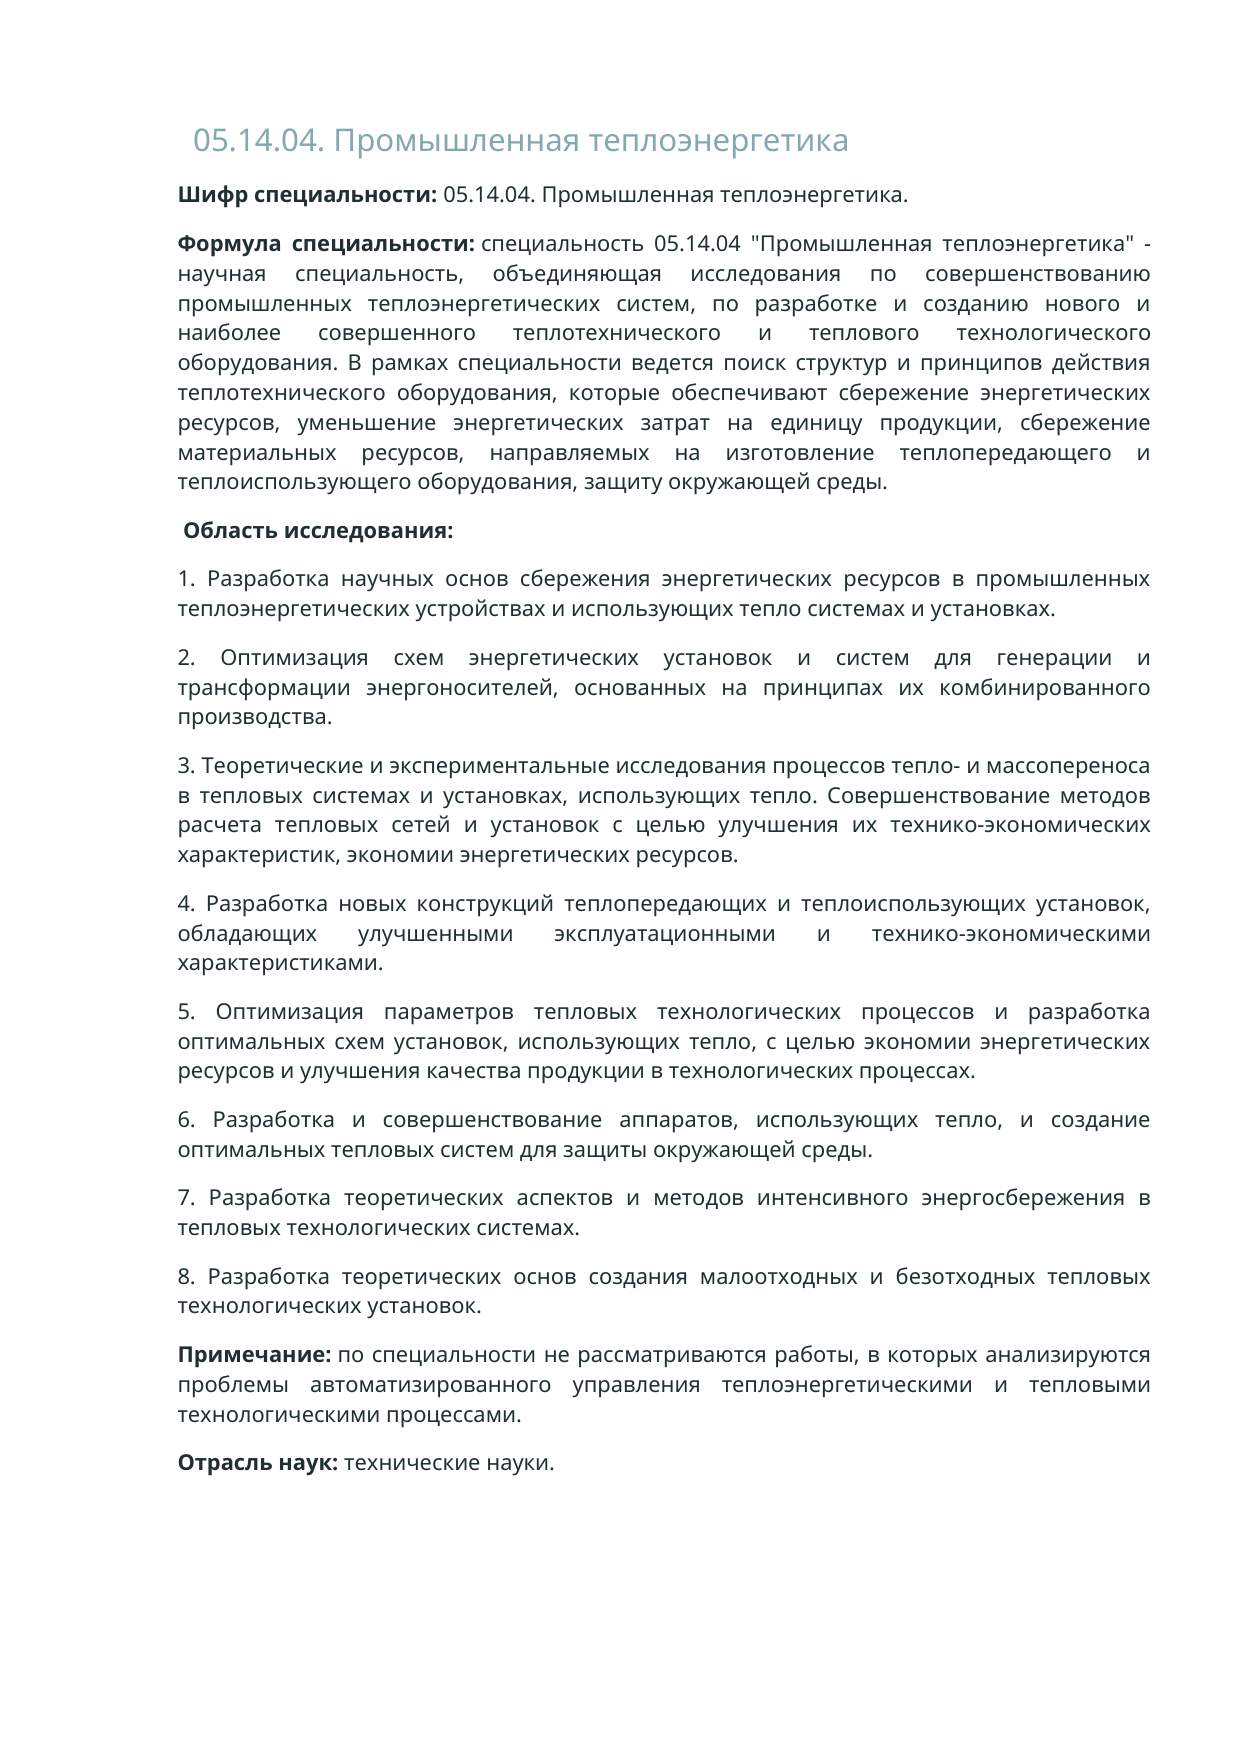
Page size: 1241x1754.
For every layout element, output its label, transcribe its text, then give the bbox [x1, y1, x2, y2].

text Шифр специальности: 05.14.04. Промышленная теплоэнергетика. [177, 179, 1152, 209]
text 1. Разработка научных основ сбережения энергетических ресурсов в промышленных теплоэнергетических устройствах и использующих тепло системах и установках. [177, 563, 1152, 623]
text 05.14.04. Промышленная теплоэнергетика [193, 118, 1152, 161]
text Формула специальности: специальность 05.14.04 "Промышленная теплоэнергетика" - научная специальность, объединяющая исследования по совершенствованию промышленных теплоэнергетических систем, по разработке и созданию нового и наиболее совершенного теплотехнического и теплового технологического оборудования. В рамках специальности ведется поиск структур и принципов действия теплотехнического оборудования, которые обеспечивают сбережение энергетических ресурсов, уменьшение энергетических затрат на единицу продукции, сбережение материальных ресурсов, направляемых на изготовление теплопередающего и теплоиспользующего оборудования, защиту окружающей среды. [177, 228, 1152, 496]
text 5. Оптимизация параметров тепловых технологических процессов и разработка оптимальных схем установок, использующих тепло, с целью экономии энергетических ресурсов и улучшения качества продукции в технологических процессах. [177, 996, 1152, 1085]
text Отрасль наук: технические науки. [177, 1447, 1152, 1477]
text 8. Разработка теоретических основ создания малоотходных и безотходных тепловых технологических установок. [177, 1261, 1152, 1320]
text 6. Разработка и совершенствование аппаратов, использующих тепло, и создание оптимальных тепловых систем для защиты окружающей среды. [177, 1104, 1152, 1164]
text 7. Разработка теоретических аспектов и методов интенсивного энергосбережения в тепловых технологических системах. [177, 1182, 1152, 1242]
text 2. Оптимизация схем энергетических установок и систем для генерации и трансформации энергоносителей, основанных на принципах их комбинированного производства. [177, 642, 1152, 731]
text Примечание: по специальности не рассматриваются работы, в которых анализируются проблемы автоматизированного управления теплоэнергетическими и тепловыми технологическими процессами. [177, 1339, 1152, 1428]
text 3. Теоретические и экспериментальные исследования процессов тепло- и массопереноса в тепловых системах и установках, использующих тепло. Совершенствование методов расчета тепловых сетей и установок с целью улучшения их технико-экономических характеристик, экономии энергетических ресурсов. [177, 750, 1152, 869]
text 4. Разработка новых конструкций теплопередающих и теплоиспользующих установок, обладающих улучшенными эксплуатационными и технико-экономическими характеристиками. [177, 888, 1152, 977]
text Область исследования: [177, 515, 1152, 545]
